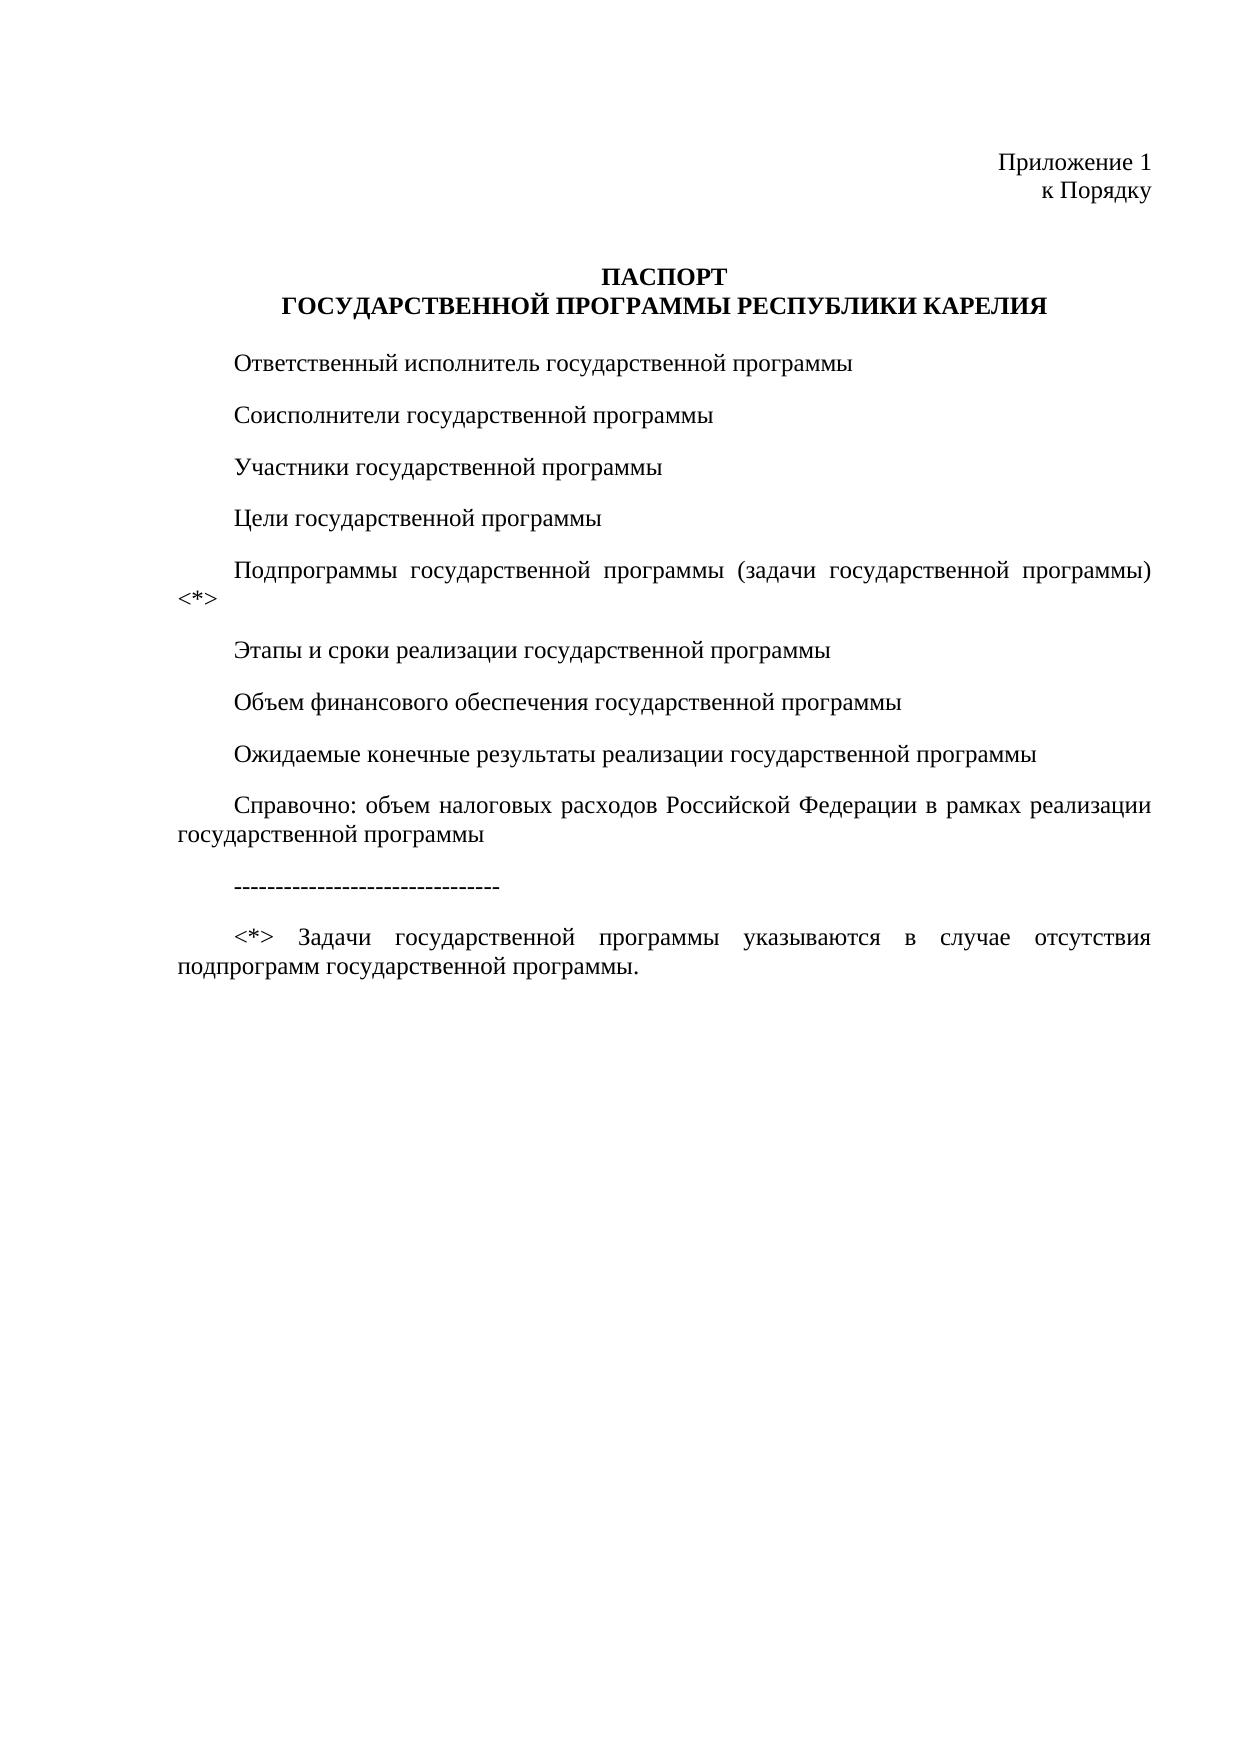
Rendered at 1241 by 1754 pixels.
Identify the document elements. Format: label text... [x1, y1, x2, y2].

text Этапы и сроки реализации государственной программы [177, 635, 1152, 664]
text Приложение 1 [177, 147, 1152, 176]
text -------------------------------- [177, 871, 1152, 899]
text Участники государственной программы [177, 452, 1152, 480]
text к Порядку [177, 176, 1152, 204]
title ГОСУДАРСТВЕННОЙ ПРОГРАММЫ РЕСПУБЛИКИ КАРЕЛИЯ [177, 291, 1152, 319]
text Ответственный исполнитель государственной программы [177, 348, 1152, 377]
text Объем финансового обеспечения государственной программы [177, 687, 1152, 716]
text Подпрограммы государственной программы (задачи государственной программы) <*> [177, 555, 1152, 612]
text Ожидаемые конечные результаты реализации государственной программы [177, 739, 1152, 767]
text <*> Задачи государственной программы указываются в случае отсутствия подпрограмм государственной программы. [177, 922, 1152, 980]
text Справочно: объем налоговых расходов Российской Федерации в рамках реализации государственной программы [177, 790, 1152, 848]
title ПАСПОРТ [177, 262, 1152, 291]
text Цели государственной программы [177, 503, 1152, 532]
text Соисполнители государственной программы [177, 400, 1152, 429]
